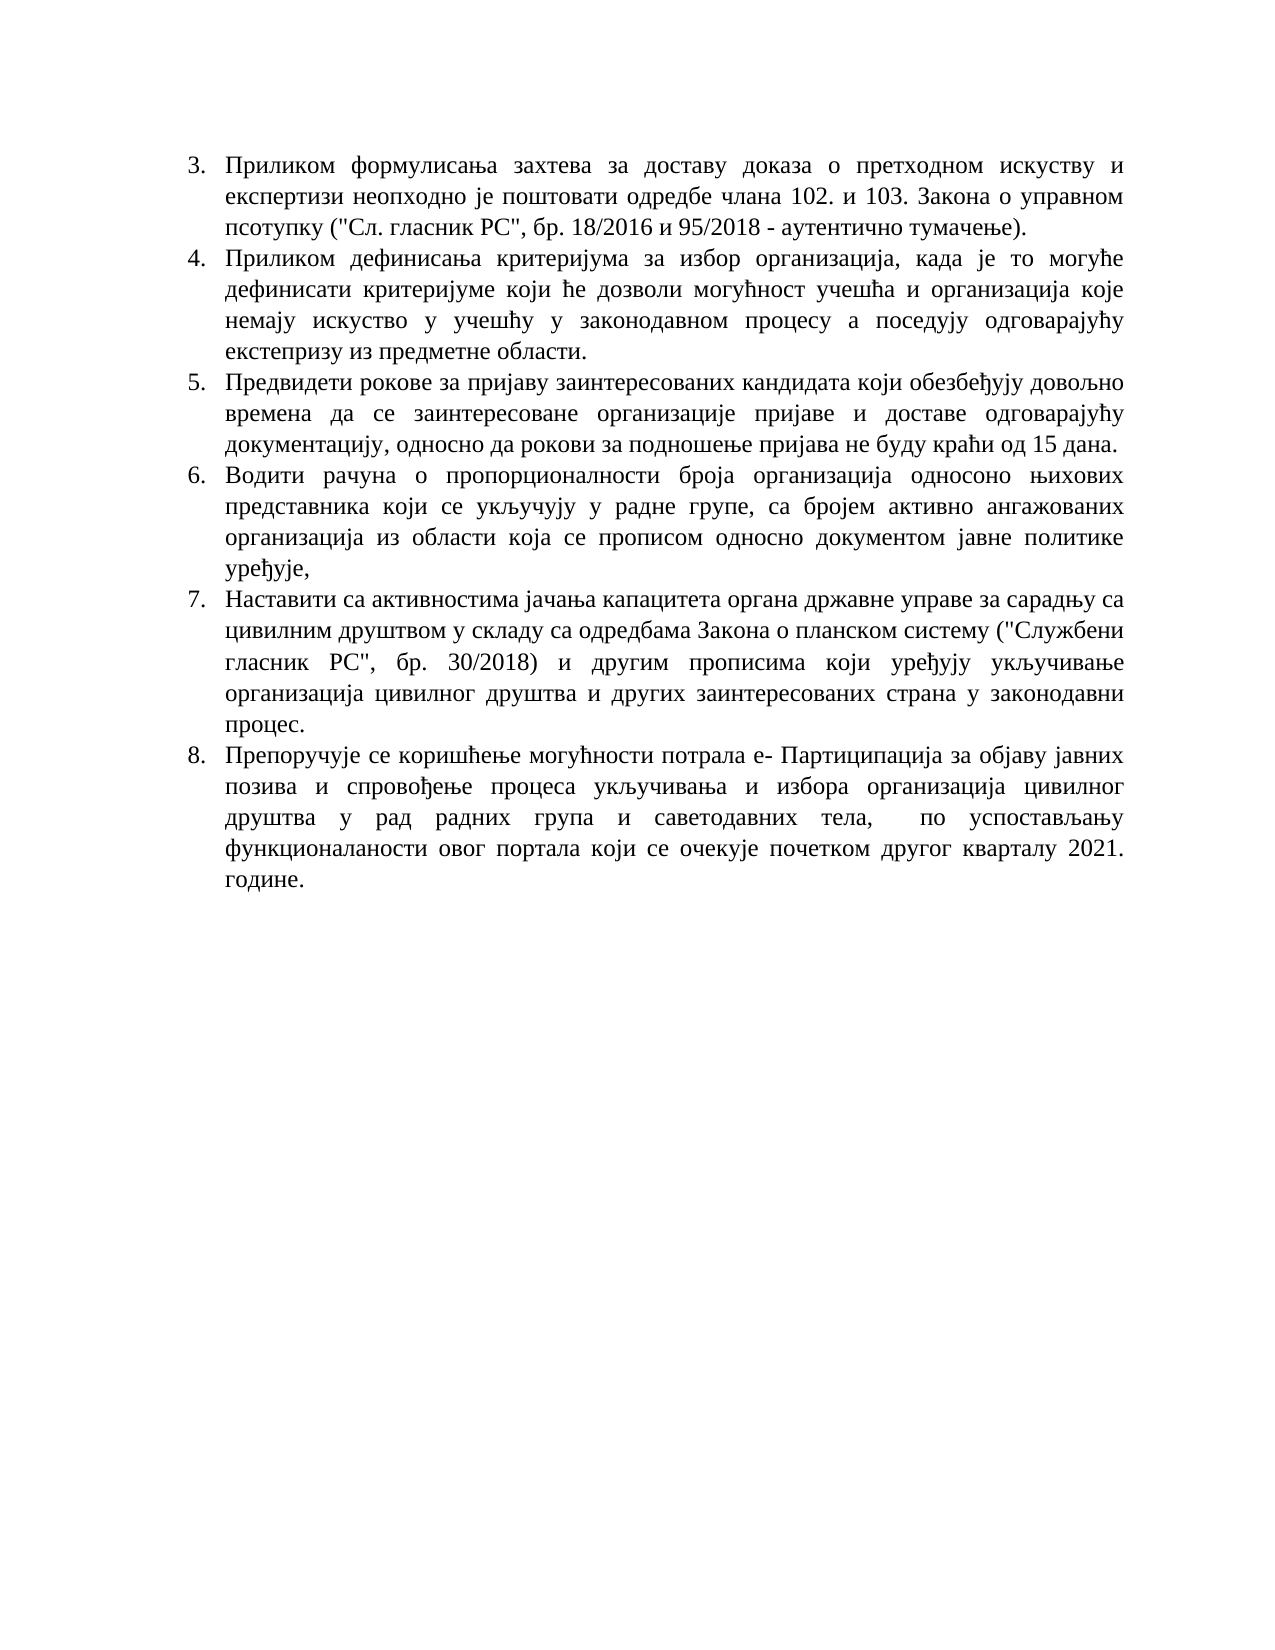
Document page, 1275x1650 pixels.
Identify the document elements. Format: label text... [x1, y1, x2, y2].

list Предвидети рокове за пријаву заинтересованих кандидата који обезбеђују довољно времена да се заинтересоване организације пријаве и доставе одговарајућу документацију, односно да рокови за подношење пријава не буду краћи од 15 дана. [187, 367, 1125, 458]
list Приликом формулисања захтева за доставу доказа о претходном искуству и експертизи неопходно је поштовати одредбе члана 102. и 103. Закона о управном псотупку ("Сл. гласник РС", бр. 18/2016 и 95/2018 - аутентично тумачење). [187, 150, 1125, 241]
list Наставити са активностима јачања капацитета органа државне управе за сарадњу са цивилним друштвом у складу са одредбама Закона о планском систему ("Службени гласник РС", бр. 30/2018) и другим прописима који уређују укључивање организација цивилног друштва и других заинтересованих страна у законодавни процес. [187, 584, 1125, 737]
list Водити рачуна о пропорционалности броја организација односоно њихових представника који се укључују у радне групе, са бројем активно ангажованих организација из области која се прописом односно документом јавне политике уређује, [187, 460, 1125, 582]
list Препоручује се коришћење могућности потрала е- Партиципација за објаву јавних позива и спровођење процеса укључивања и избора организација цивилног друштва у рад радних група и саветодавних тела, по успостављању функционаланости овог портала који се очекује почетком другог кварталу 2021. године. [187, 740, 1125, 893]
list Приликом дефинисања критеријума за избор организација, када је то могуће дефинисати критеријуме који ће дозволи могућност учешћа и организација које немају искуство у учешћу у законодавном процесу а поседују одговарајућу екстепризу из предметне области. [187, 243, 1125, 365]
